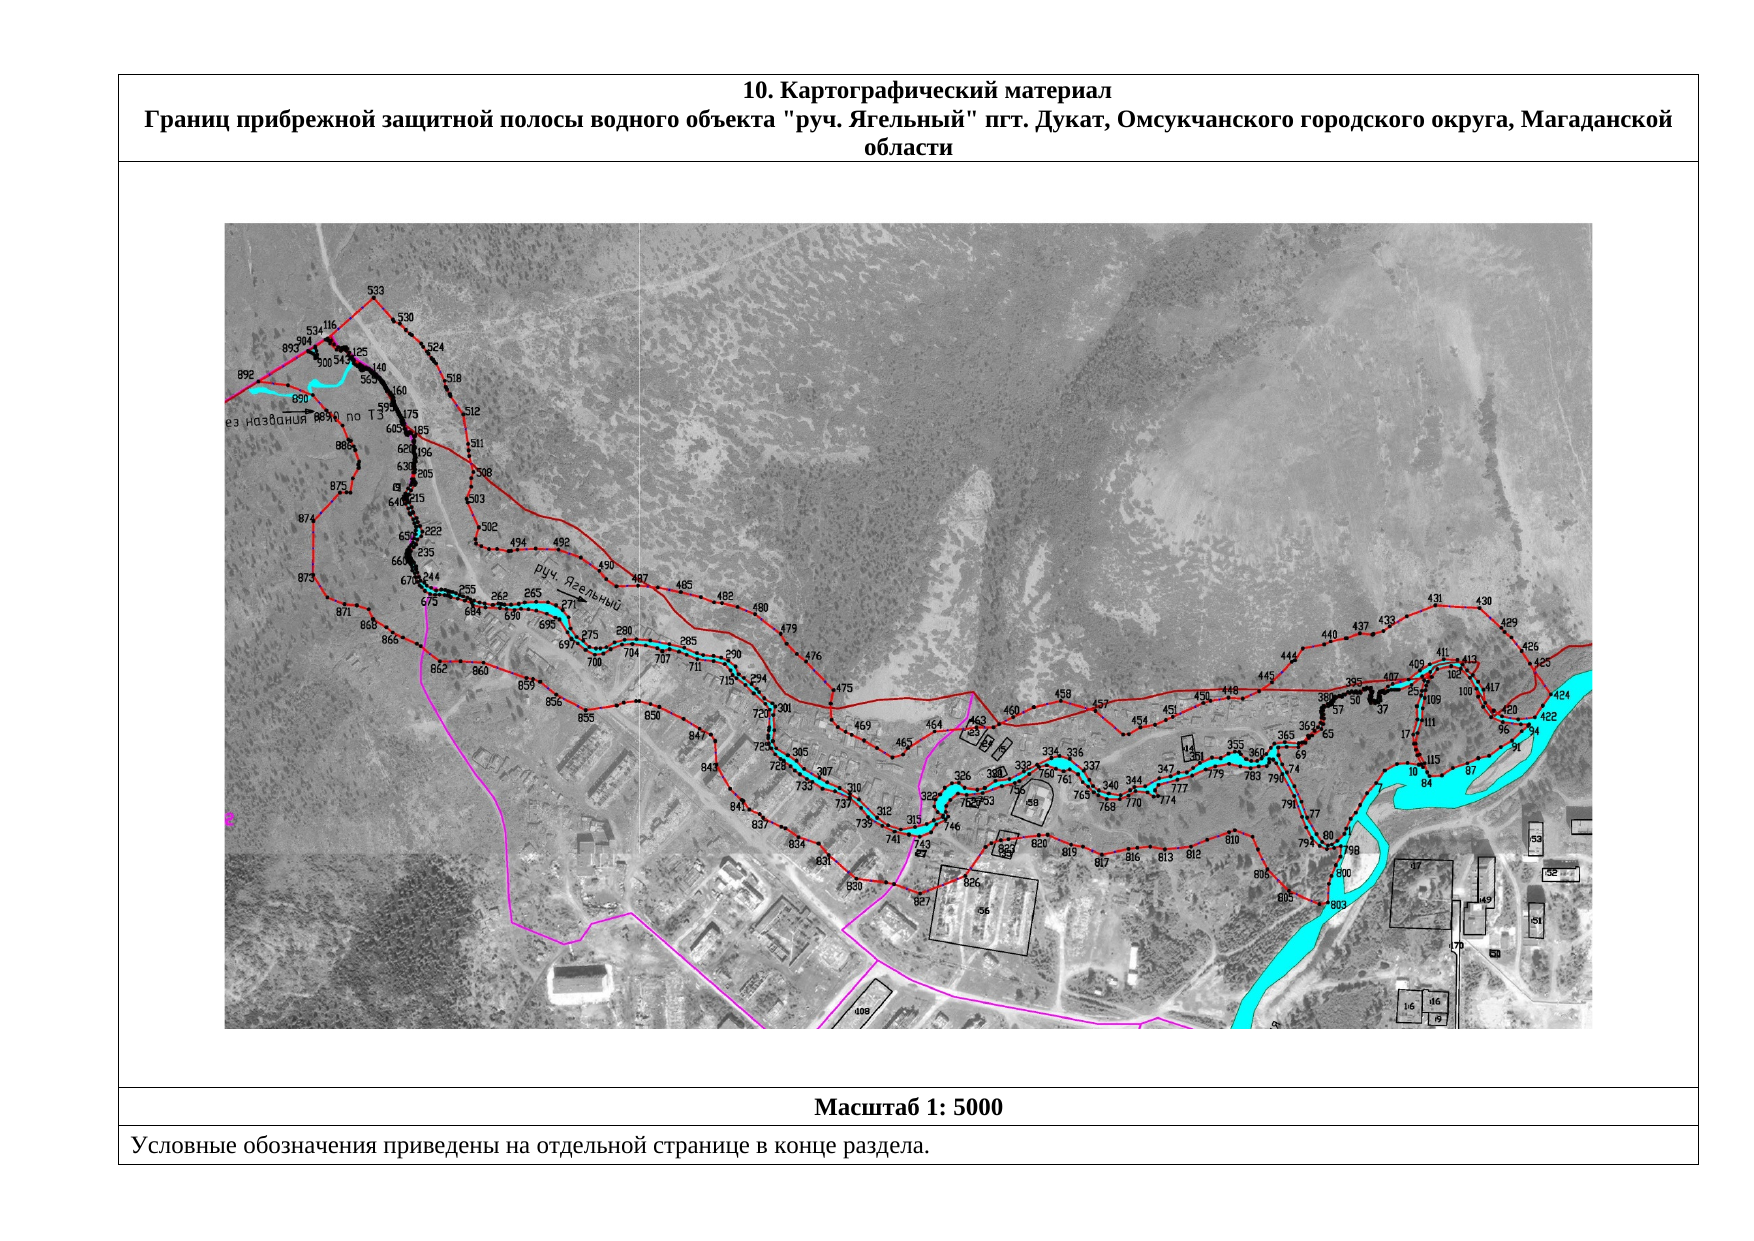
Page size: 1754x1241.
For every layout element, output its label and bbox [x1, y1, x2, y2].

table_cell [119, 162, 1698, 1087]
picture [224, 219, 1593, 1029]
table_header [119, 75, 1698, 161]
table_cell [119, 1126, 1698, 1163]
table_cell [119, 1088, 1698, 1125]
